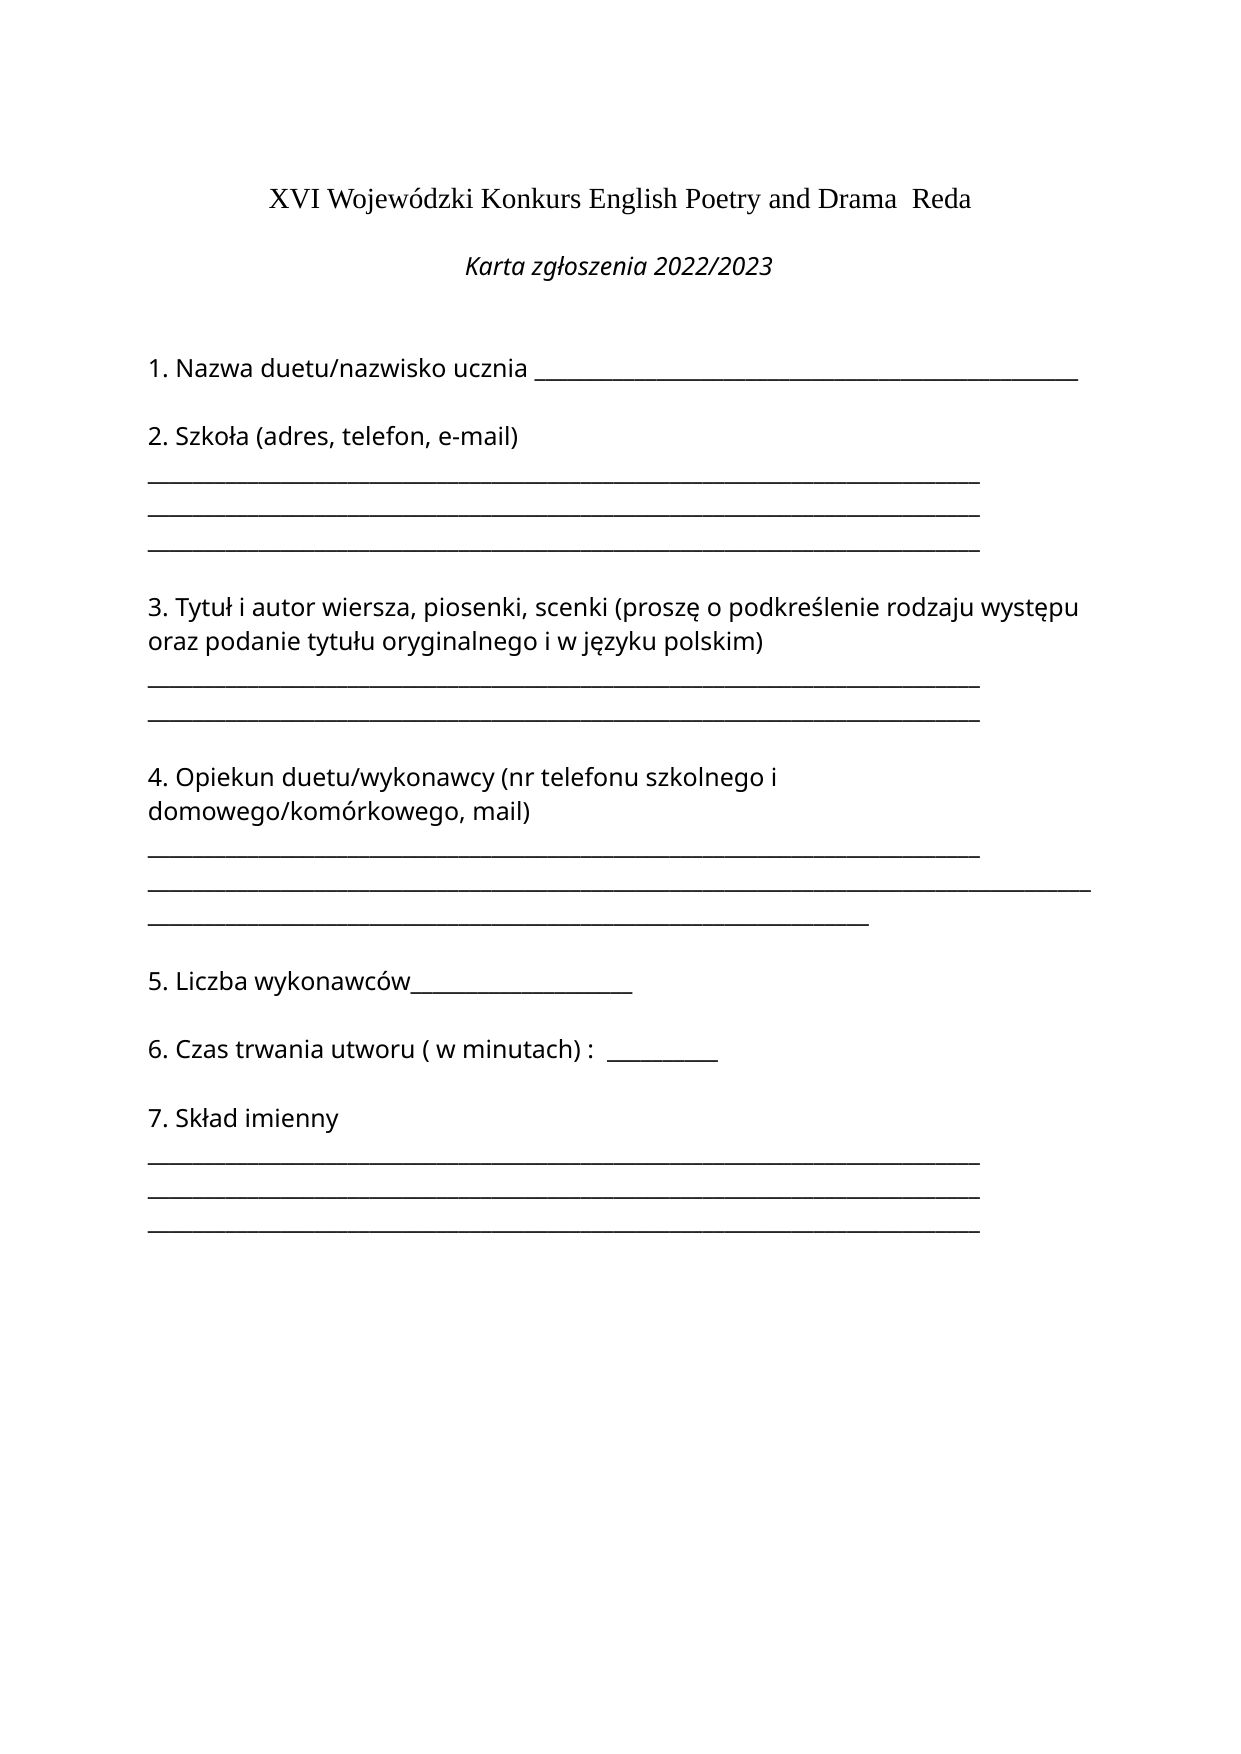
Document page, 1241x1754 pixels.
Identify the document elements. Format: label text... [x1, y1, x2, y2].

text 2. Szkoła (adres, telefon, e-mail) [148, 419, 1093, 453]
text 6. Czas trwania utworu ( w minutach) : __________ [148, 1032, 1093, 1066]
text ___________________________________________________________________________ [148, 657, 1093, 692]
text ___________________________________________________________________________ [148, 1134, 1093, 1168]
text 3. Tytuł i autor wiersza, piosenki, scenki (proszę o podkreślenie rodzaju występu oraz podanie tytułu oryginalnego i w języku polskim) [148, 589, 1093, 657]
text ___________________________________________________________________________ [148, 487, 1093, 521]
text 5. Liczba wykonawców____________________ [148, 964, 1093, 998]
text ___________________________________________________________________________ [148, 692, 1093, 726]
text ___________________________________________________________________________ [148, 828, 1093, 862]
text Karta zgłoszenia 2022/2023 [148, 249, 1093, 283]
text 1. Nazwa duetu/nazwisko ucznia _________________________________________________ [148, 351, 1093, 385]
text XVI Wojewódzki Konkurs English Poetry and Drama Reda [148, 181, 1093, 215]
text ___________________________________________________________________________ [148, 521, 1093, 555]
text ___________________________________________________________________________ [148, 1168, 1093, 1202]
text ______________________________________________________________________________________________________________________________________________________ [148, 862, 1093, 930]
text ___________________________________________________________________________ [148, 453, 1093, 487]
text 4. Opiekun duetu/wykonawcy (nr telefonu szkolnego i domowego/komórkowego, mail) [148, 760, 1093, 828]
text 7. Skład imienny [148, 1100, 1093, 1134]
text ___________________________________________________________________________ [148, 1202, 1093, 1237]
